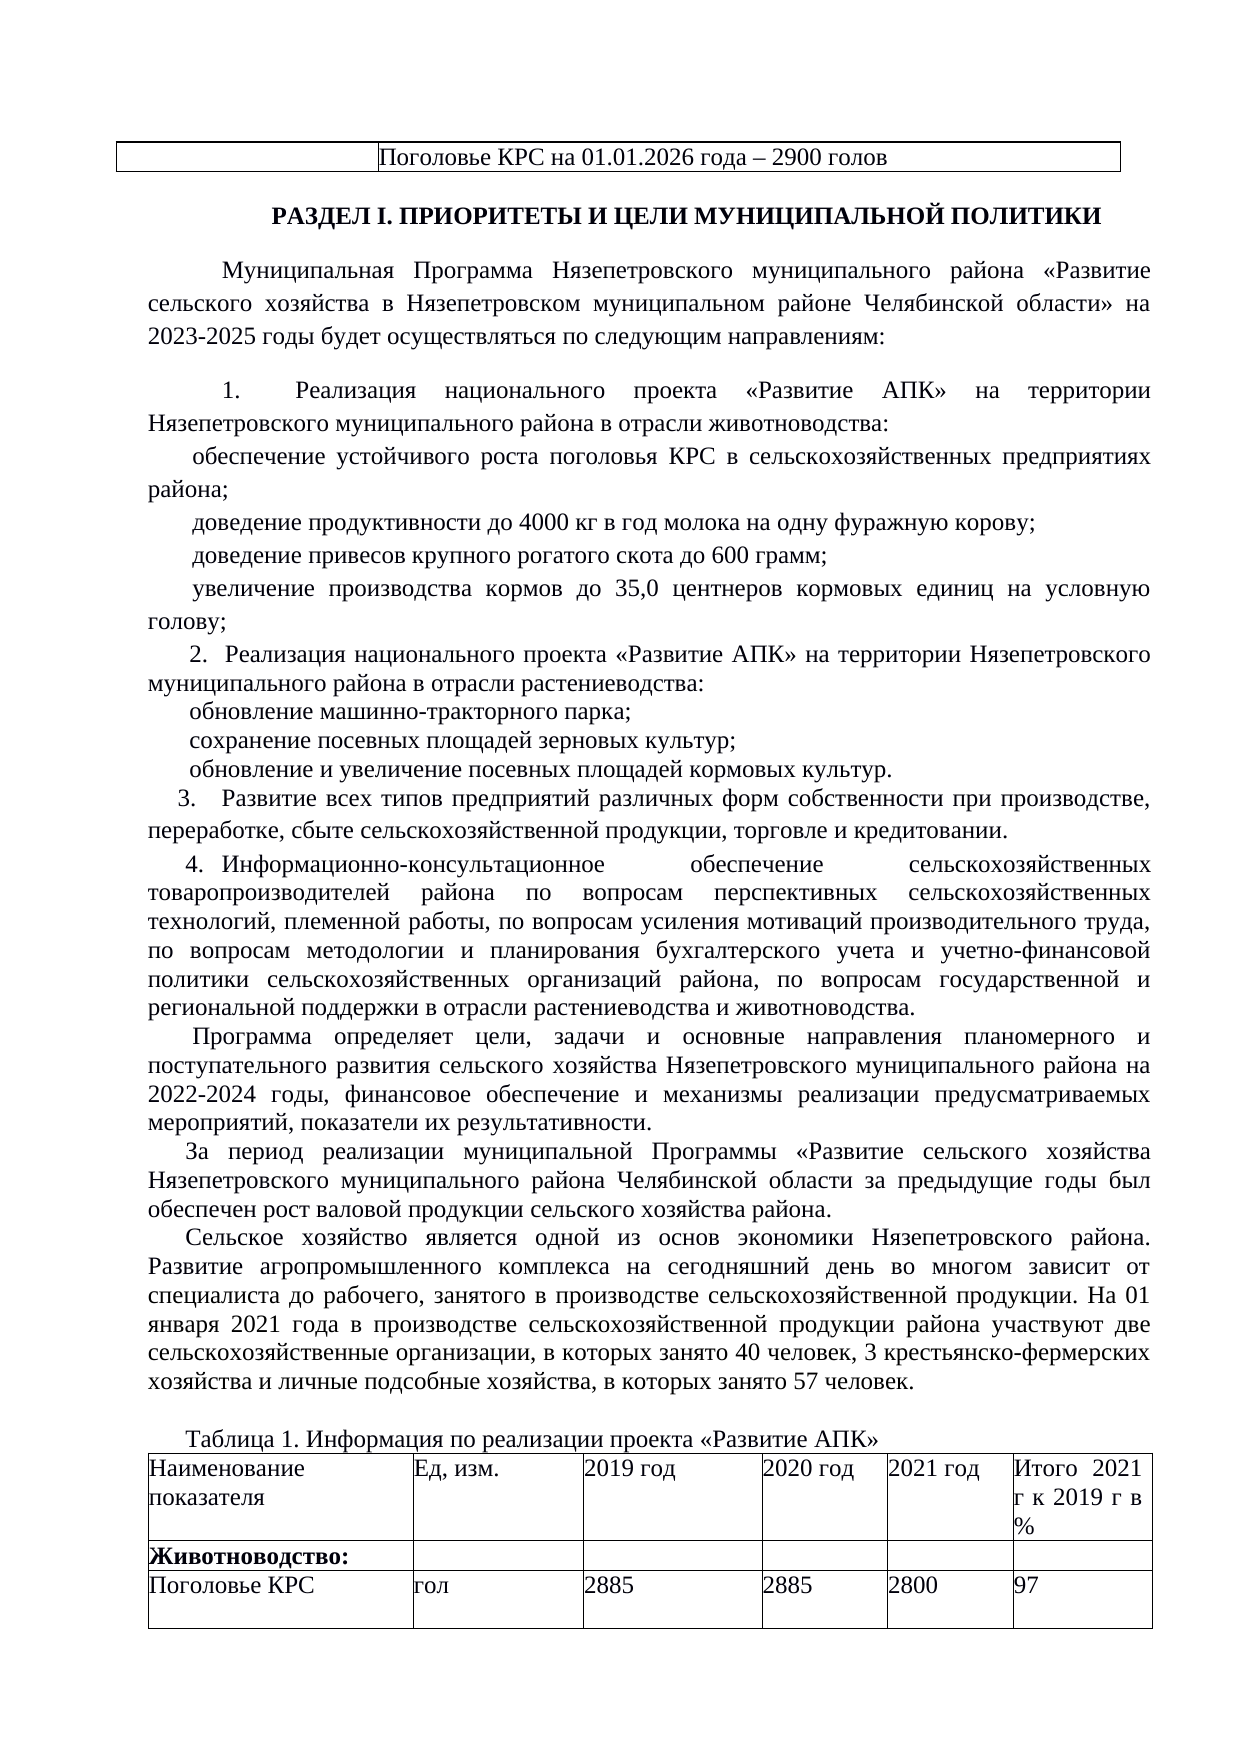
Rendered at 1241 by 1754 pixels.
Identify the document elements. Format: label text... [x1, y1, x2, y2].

table_header 2021 год [888, 1454, 1013, 1540]
list Реализация национального проекта «Развитие АПК» на территории Нязепетровского муниципального района в отрасли животноводства: [148, 375, 1152, 436]
text обновление и увеличение посевных площадей кормовых культур. [148, 754, 1152, 783]
table_cell [584, 1541, 762, 1569]
table_header Ед, изм. [414, 1454, 583, 1540]
text увеличение производства кормов до 35,0 центнеров кормовых единиц на условную голову; [148, 573, 1152, 634]
table_cell [1014, 1541, 1152, 1569]
table_cell 2800 [888, 1571, 1013, 1628]
table_header Наименование показателя [149, 1454, 413, 1540]
table_cell 97 [1014, 1571, 1152, 1628]
text Муниципальная Программа Нязепетровского муниципального района «Развитие сельского хозяйства в Нязепетровском муниципальном районе Челябинской области» на 2023-2025 годы будет осуществляться по следующим направлениям: [148, 255, 1152, 349]
text Раздел I. приоритеты и цели муниципальной политики [148, 201, 1152, 230]
text Таблица 1. Информация по реализации проекта «Развитие АПК» [148, 1424, 1152, 1452]
text обеспечение устойчивого роста поголовья КРС в сельскохозяйственных предприятиях района; [148, 441, 1152, 502]
text За период реализации муниципальной Программы «Развитие сельского хозяйства Нязепетровского муниципального района Челябинской области за предыдущие годы был обеспечен рост валовой продукции сельского хозяйства района. [148, 1136, 1152, 1222]
table_cell [763, 1541, 887, 1569]
table_cell гол [414, 1571, 583, 1628]
table_cell Животноводство: [149, 1541, 413, 1569]
table_cell Поголовье КРС [149, 1571, 413, 1628]
text Программа определяет цели, задачи и основные направления планомерного и поступательного развития сельского хозяйства Нязепетровского муниципального района на 2022-2024 годы, финансовое обеспечение и механизмы реализации предусматриваемых мероприятий, показатели их результативности. [148, 1021, 1152, 1136]
list Информационно-консультационное обеспечение сельскохозяйственных товаропроизводителей района по вопросам перспективных сельскохозяйственных технологий, племенной работы, по вопросам усиления мотиваций производительного труда, по вопросам методологии и планирования бухгалтерского учета и учетно-финансовой политики сельскохозяйственных организаций района, по вопросам государственной и региональной поддержки в отрасли растениеводства и животноводства. [148, 849, 1152, 1021]
text обновление машинно-тракторного парка; [148, 696, 1152, 725]
text 2. Реализация национального проекта «Развитие АПК» на территории Нязепетровского муниципального района в отрасли растениеводства: [148, 639, 1152, 696]
list Развитие всех типов предприятий различных форм собственности при производстве, переработке, сбыте сельскохозяйственной продукции, торговле и кредитовании. [148, 783, 1152, 844]
table_cell [888, 1541, 1013, 1569]
text доведение привесов крупного рогатого скота до 600 грамм; [192, 540, 1152, 568]
table_header Итого 2021 г к 2019 г в % [1014, 1454, 1152, 1540]
text Сельское хозяйство является одной из основ экономики Нязепетровского района. Развитие агропромышленного комплекса на сегодняшний день во многом зависит от специалиста до рабочего, занятого в производстве сельскохозяйственной продукции. На 01 января 2021 года в производстве сельскохозяйственной продукции района участвуют две сельскохозяйственные организации, в которых занято 40 человек, 3 крестьянско-фермерских хозяйства и личные подсобные хозяйства, в которых занято 57 человек. [148, 1222, 1152, 1395]
table_header 2019 год [584, 1454, 762, 1540]
table_cell 2885 [763, 1571, 887, 1628]
text доведение продуктивности до 4000 кг в год молока на одну фуражную корову; [192, 507, 1152, 536]
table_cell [379, 143, 1120, 171]
table_cell 2885 [584, 1571, 762, 1628]
text сохранение посевных площадей зерновых культур; [148, 725, 1152, 754]
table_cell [117, 143, 378, 171]
table_cell [414, 1541, 583, 1569]
table_header 2020 год [763, 1454, 887, 1540]
